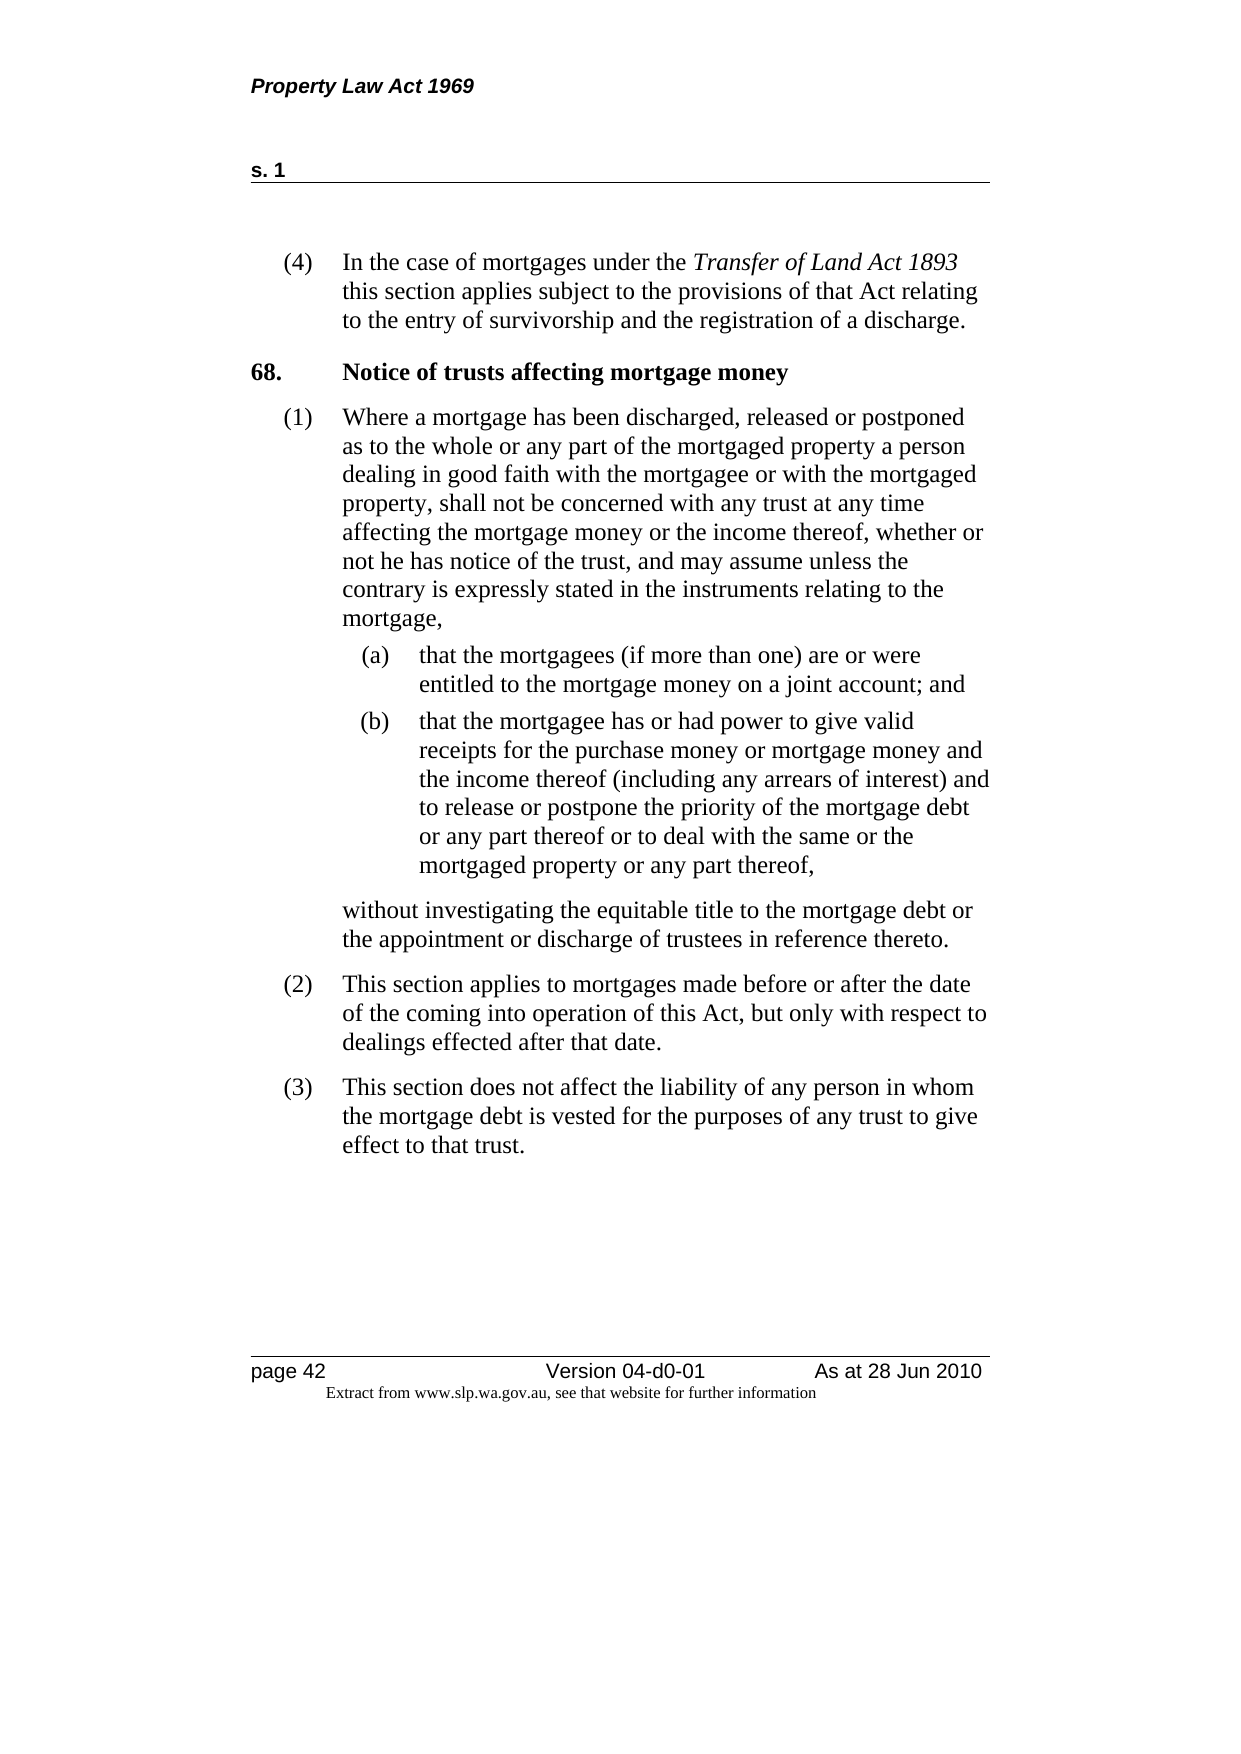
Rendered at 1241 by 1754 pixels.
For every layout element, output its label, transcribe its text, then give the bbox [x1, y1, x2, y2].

text (b) that the mortgagee has or had power to give valid receipts for the purchase money or mortgage money and the income thereof (including any arrears of interest) and to release or postpone the priority of the mortgage debt or any part thereof or to deal with the same or the mortgaged property or any part thereof, [251, 706, 990, 879]
text (1) Where a mortgage has been discharged, released or postponed as to the whole or any part of the mortgaged property a person dealing in good faith with the mortgagee or with the mortgaged property, shall not be concerned with any trust at any time affecting the mortgage money or the income thereof, whether or not he has notice of the trust, and may assume unless the contrary is expressly stated in the instruments relating to the mortgage, [251, 402, 990, 632]
subtitle 68. Notice of trusts affecting mortgage money [251, 357, 990, 385]
text (3) This section does not affect the liability of any person in whom the mortgage debt is vested for the purposes of any trust to give effect to that trust. [251, 1072, 990, 1159]
text without investigating the equitable title to the mortgage debt or the appointment or discharge of trustees in reference thereto. [251, 895, 990, 953]
text (a) that the mortgagees (if more than one) are or were entitled to the mortgage money on a joint account; and [251, 640, 990, 698]
text (4) In the case of mortgages under the Transfer of Land Act 1893 this section applies subject to the provisions of that Act relating to the entry of survivorship and the registration of a discharge. [251, 247, 990, 334]
text (2) This section applies to mortgages made before or after the date of the coming into operation of this Act, but only with respect to dealings effected after that date. [251, 969, 990, 1056]
